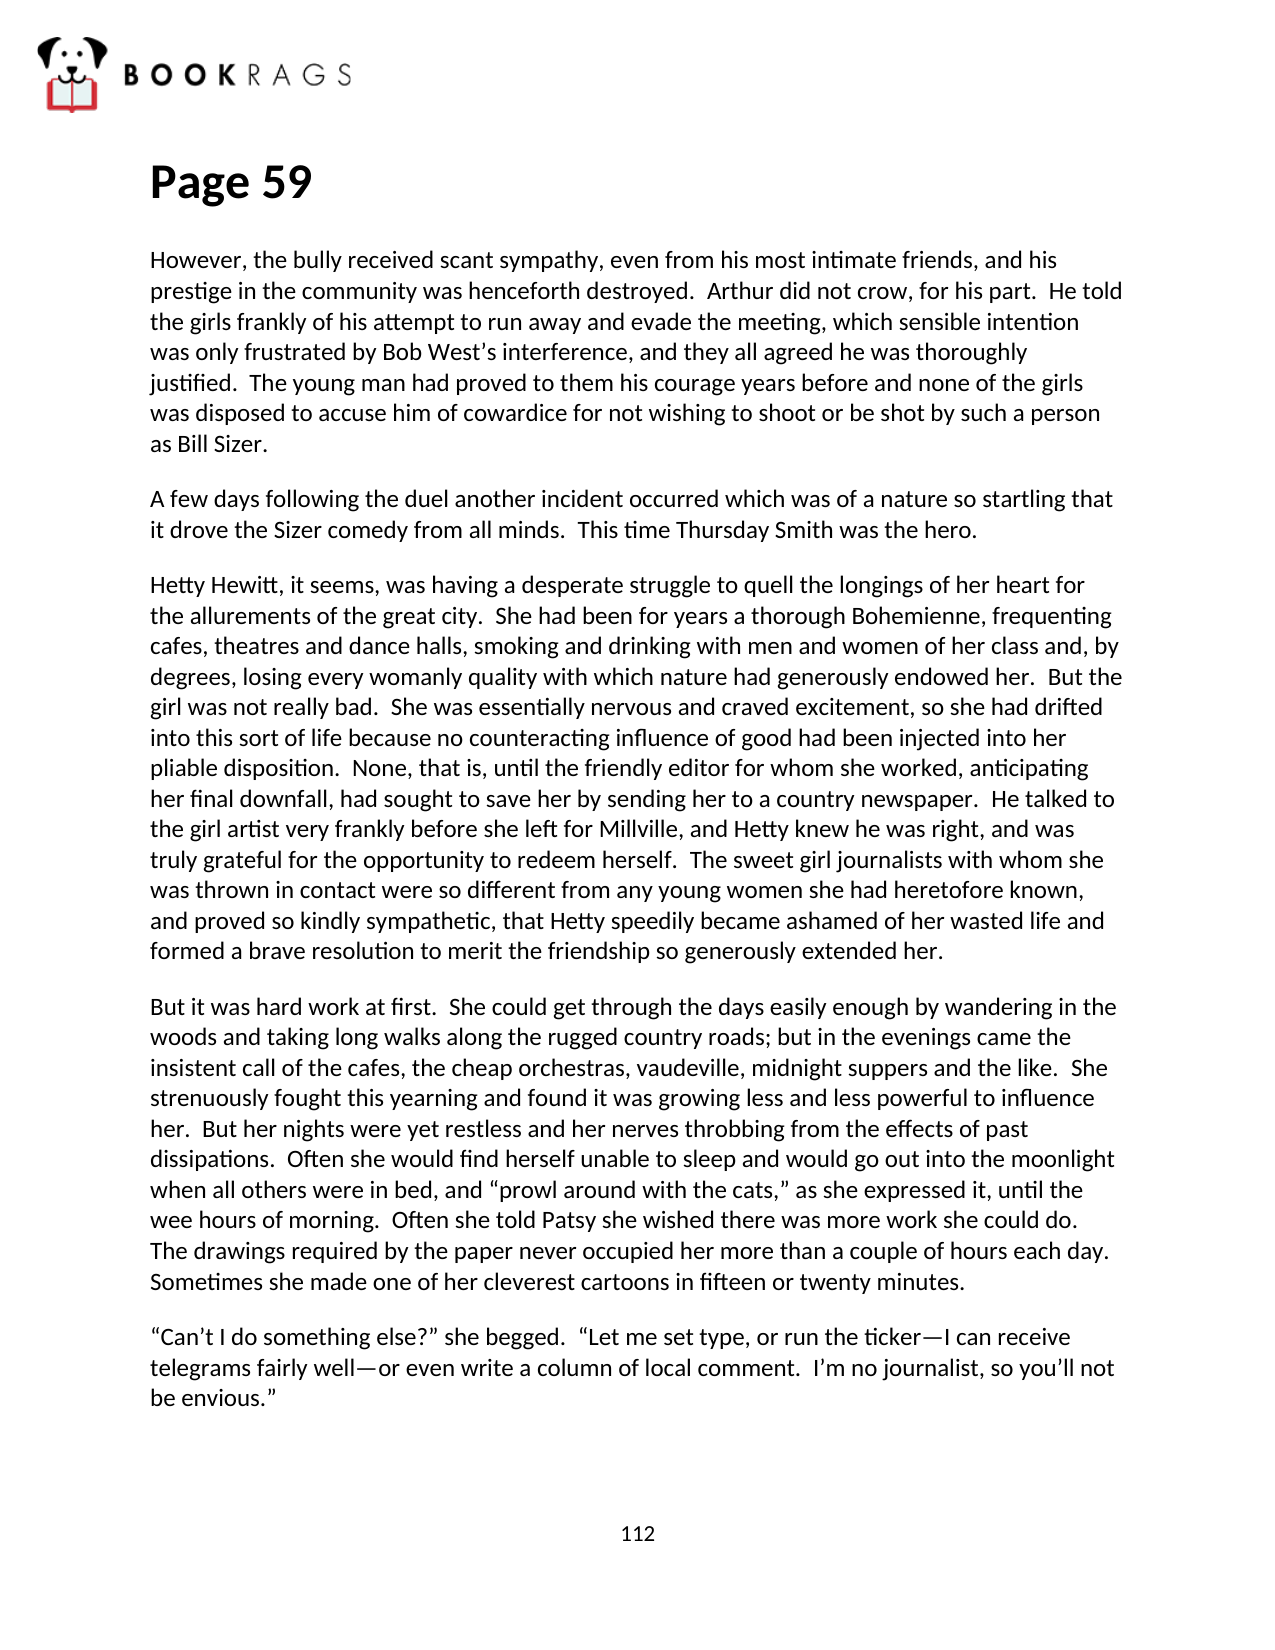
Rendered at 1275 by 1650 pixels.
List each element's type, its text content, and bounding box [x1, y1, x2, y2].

text But it was hard work at first. She could get through the days easily enough by wandering in the woods and taking long walks along the rugged country roads; but in the evenings came the insistent call of the cafes, the cheap orchestras, vaudeville, midnight suppers and the like. She strenuously fought this yearning and found it was growing less and less powerful to influence her. But her nights were yet restless and her nerves throbbing from the effects of past dissipations. Often she would find herself unable to sleep and would go out into the moonlight when all others were in bed, and “prowl around with the cats,” as she expressed it, until the wee hours of morning. Often she told Patsy she wished there was more work she could do. The drawings required by the paper never occupied her more than a couple of hours each day. Sometimes she made one of her cleverest cartoons in fifteen or twenty minutes. [150, 991, 1125, 1296]
text Page 59 [150, 150, 1125, 211]
text “Can’t I do something else?” she begged. “Let me set type, or run the ticker—­I can receive telegrams fairly well—­or even write a column of local comment. I’m no journalist, so you’ll not be envious.” [150, 1321, 1125, 1413]
text A few days following the duel another incident occurred which was of a nature so startling that it drove the Sizer comedy from all minds. This time Thursday Smith was the hero. [150, 483, 1125, 544]
picture [37, 37, 351, 113]
text However, the bully received scant sympathy, even from his most intimate friends, and his prestige in the community was henceforth destroyed. Arthur did not crow, for his part. He told the girls frankly of his attempt to run away and evade the meeting, which sensible intention was only frustrated by Bob West’s interference, and they all agreed he was thoroughly justified. The young man had proved to them his courage years before and none of the girls was disposed to accuse him of cowardice for not wishing to shoot or be shot by such a person as Bill Sizer. [150, 244, 1125, 458]
text Hetty Hewitt, it seems, was having a desperate struggle to quell the longings of her heart for the allurements of the great city. She had been for years a thorough Bohemienne, frequenting cafes, theatres and dance halls, smoking and drinking with men and women of her class and, by degrees, losing every womanly quality with which nature had generously endowed her. But the girl was not really bad. She was essentially nervous and craved excitement, so she had drifted into this sort of life because no counteracting influence of good had been injected into her pliable disposition. None, that is, until the friendly editor for whom she worked, anticipating her final downfall, had sought to save her by sending her to a country newspaper. He talked to the girl artist very frankly before she left for Millville, and Hetty knew he was right, and was truly grateful for the opportunity to redeem herself. The sweet girl journalists with whom she was thrown in contact were so different from any young women she had heretofore known, and proved so kindly sympathetic, that Hetty speedily became ashamed of her wasted life and formed a brave resolution to merit the friendship so generously extended her. [150, 569, 1125, 966]
